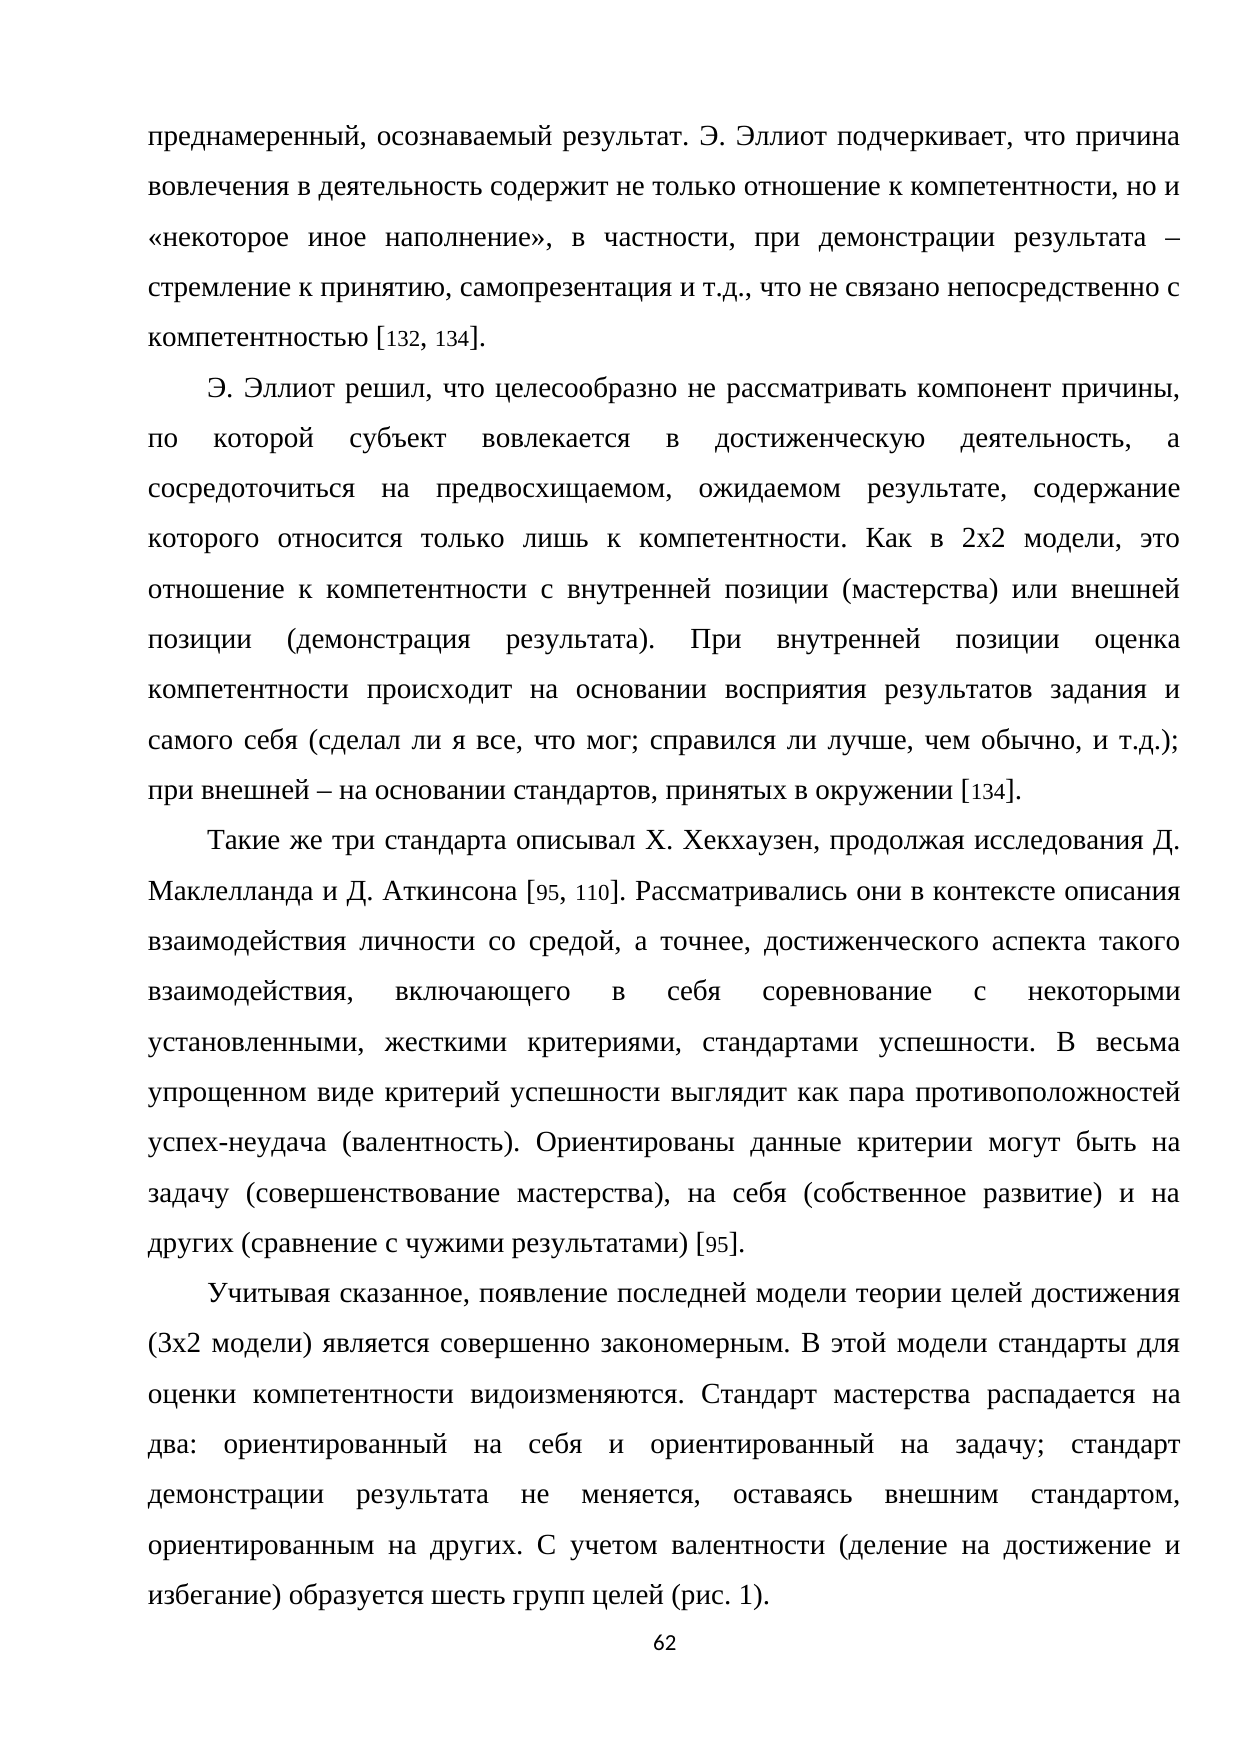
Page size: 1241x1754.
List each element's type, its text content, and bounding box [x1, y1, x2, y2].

text Э. Эллиот решил, что целесообразно не рассматривать компонент причины, по которой субъект вовлекается в достиженческую деятельность, а сосредоточиться на предвосхищаемом, ожидаемом результате, содержание которого относится только лишь к компетентности. Как в 2х2 модели, это отношение к компетентности с внутренней позиции (мастерства) или внешней позиции (демонстрация результата). При внутренней позиции оценка компетентности происходит на основании восприятия результатов задания и самого себя (сделал ли я все, что мог; справился ли лучше, чем обычно, и т.д.); при внешней – на основании стандартов, принятых в окружении [134]. [148, 370, 1181, 806]
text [148, 118, 1181, 353]
text Такие же три стандарта описывал Х. Хекхаузен, продолжая исследования Д. Маклелланда и Д. Аткинсона [95, 110]. Рассматривались они в контексте описания взаимодействия личности со средой, а точнее, достиженческого аспекта такого взаимодействия, включающего в себя соревнование с некоторыми установленными, жесткими критериями, стандартами успешности. В весьма упрощенном виде критерий успешности выглядит как пара противоположностей успех-неудача (валентность). Ориентированы данные критерии могут быть на задачу (совершенствование мастерства), на себя (собственное развитие) и на других (сравнение с чужими результатами) [95]. [148, 822, 1181, 1258]
text Учитывая сказанное, появление последней модели теории целей достижения (3х2 модели) является совершенно закономерным. В этой модели стандарты для оценки компетентности видоизменяются. Стандарт мастерства распадается на два: ориентированный на себя и ориентированный на задачу; стандарт демонстрации результата не меняется, оставаясь внешним стандартом, ориентированным на других. С учетом валентности (деление на достижение и избегание) образуется шесть групп целей (рис. 1). [148, 1275, 1181, 1611]
